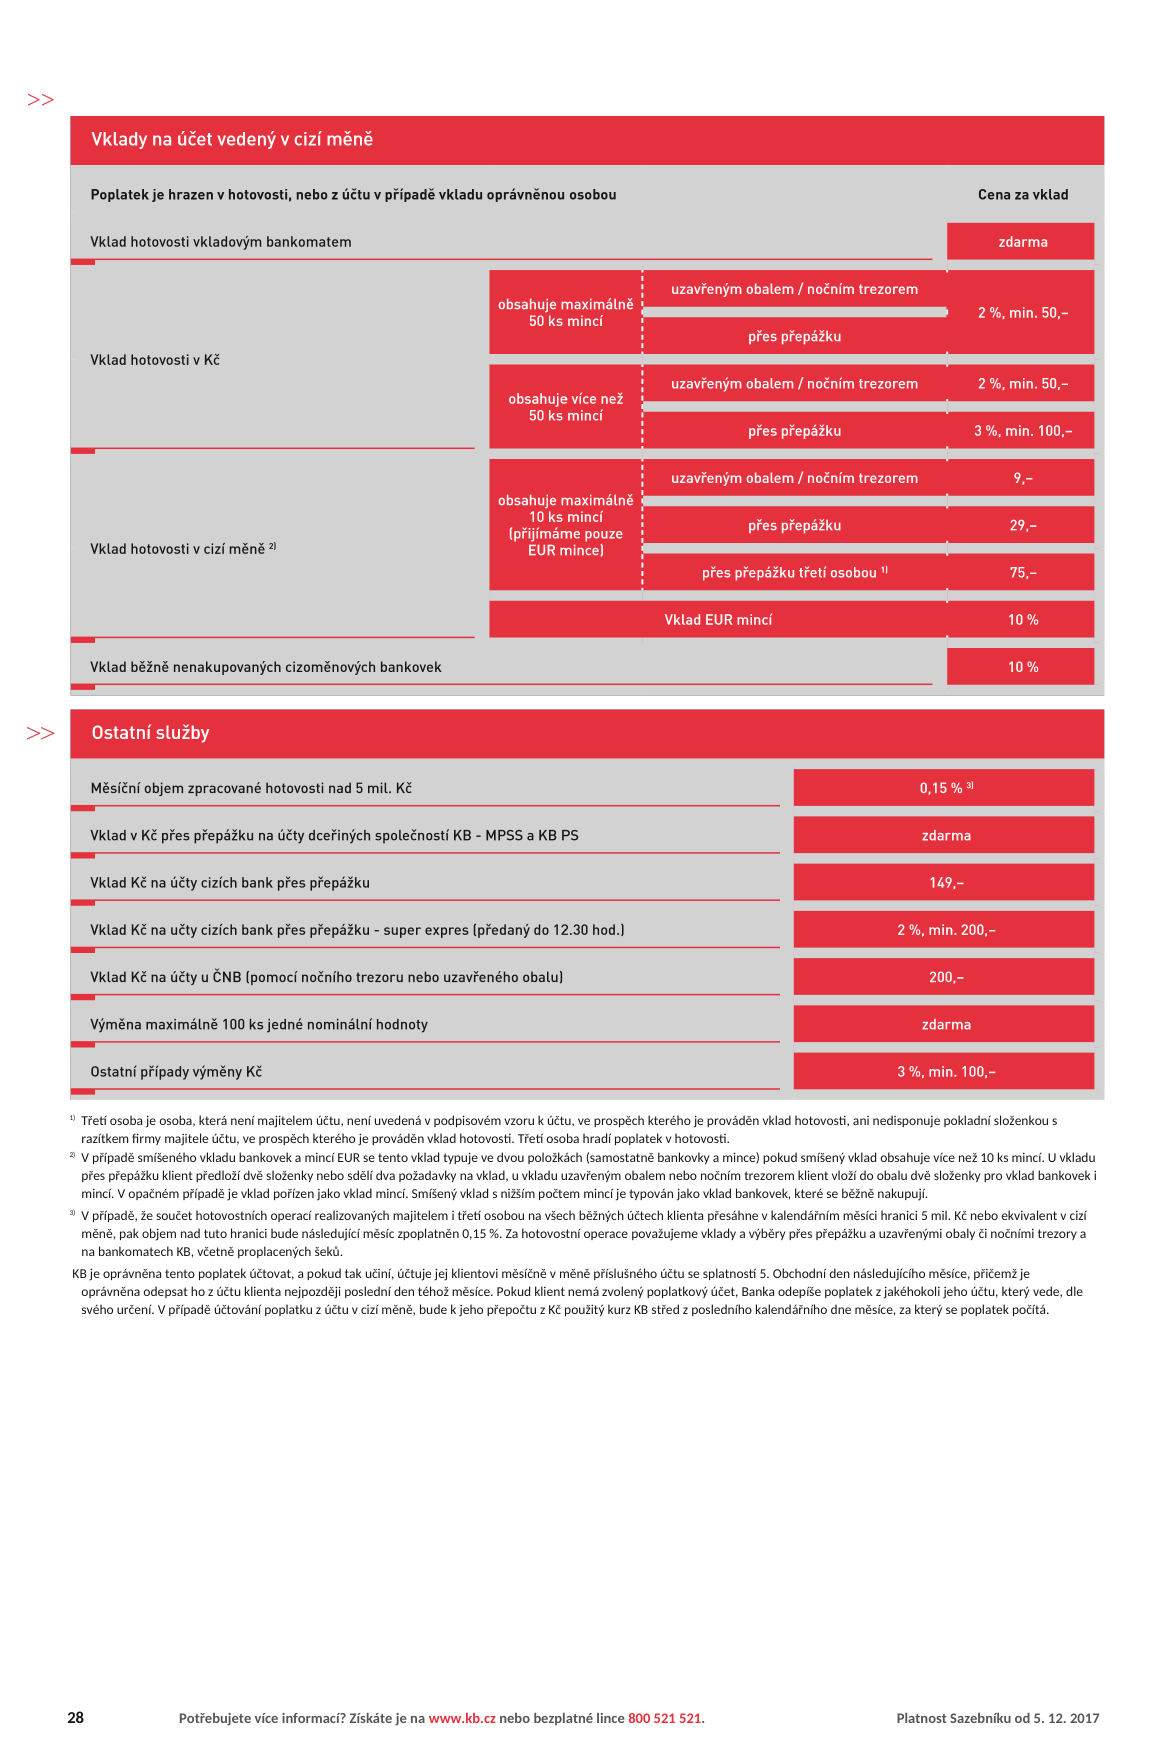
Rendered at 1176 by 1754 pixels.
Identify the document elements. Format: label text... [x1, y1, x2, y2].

list V případě smíšeného vkladu bankovek a mincí EUR se tento vklad typuje ve dvou položkách (samostatně bankovky a mince) pokud smíšený vklad obsahuje více než 10 ks mincí. U vkladu přes přepážku klient předloží dvě složenky nebo sdělí dva požadavky na vklad, u vkladu uzavřeným obalem nebo nočním trezorem klient vloží do obalu dvě složenky pro vklad bankovek i mincí. V opačném případě je vklad pořízen jako vklad mincí. Smíšený vklad s nižším počtem mincí je typován jako vklad bankovek, které se běžně nakupují. [69, 1149, 1098, 1202]
list V případě, že součet hotovostních operací realizovaných majitelem i třetí osobou na všech běžných účtech klienta přesáhne v kalendářním měsíci hranici 5 mil. Kč nebo ekvivalent v cizí měně, pak objem nad tuto hranici bude následující měsíc zpoplatněn 0,15 %. Za hotovostní operace považujeme vklady a výběry přes přepážku a uzavřenými obaly či nočními trezory a na bankomatech KB, včetně proplacených šeků. [69, 1207, 1098, 1260]
picture [26, 115, 1105, 1100]
list Třetí osoba je osoba, která není majitelem účtu, není uvedená v podpisovém vzoru k účtu, ve prospěch kterého je prováděn vklad hotovosti, ani nedisponuje pokladní složenkou s razítkem firmy majitele účtu, ve prospěch kterého je prováděn vklad hotovosti. Třetí osoba hradí poplatek v hotovosti. [69, 1112, 1098, 1147]
text KB je oprávněna tento poplatek účtovat, a pokud tak učiní, účtuje jej klientovi měsíčně v měně příslušného účtu se splatností 5. Obchodní den následujícího měsíce, přičemž je oprávněna odepsat ho z účtu klienta nejpozději poslední den téhož měsíce. Pokud klient nemá zvolený poplatkový účet, Banka odepíše poplatek z jakéhokoli jeho účtu, který vede, dle svého určení. V případě účtování poplatku z účtu v cizí měně, bude k jeho přepočtu z Kč použitý kurz KB střed z posledního kalendářního dne měsíce, za který se poplatek počítá. [69, 1265, 1087, 1318]
